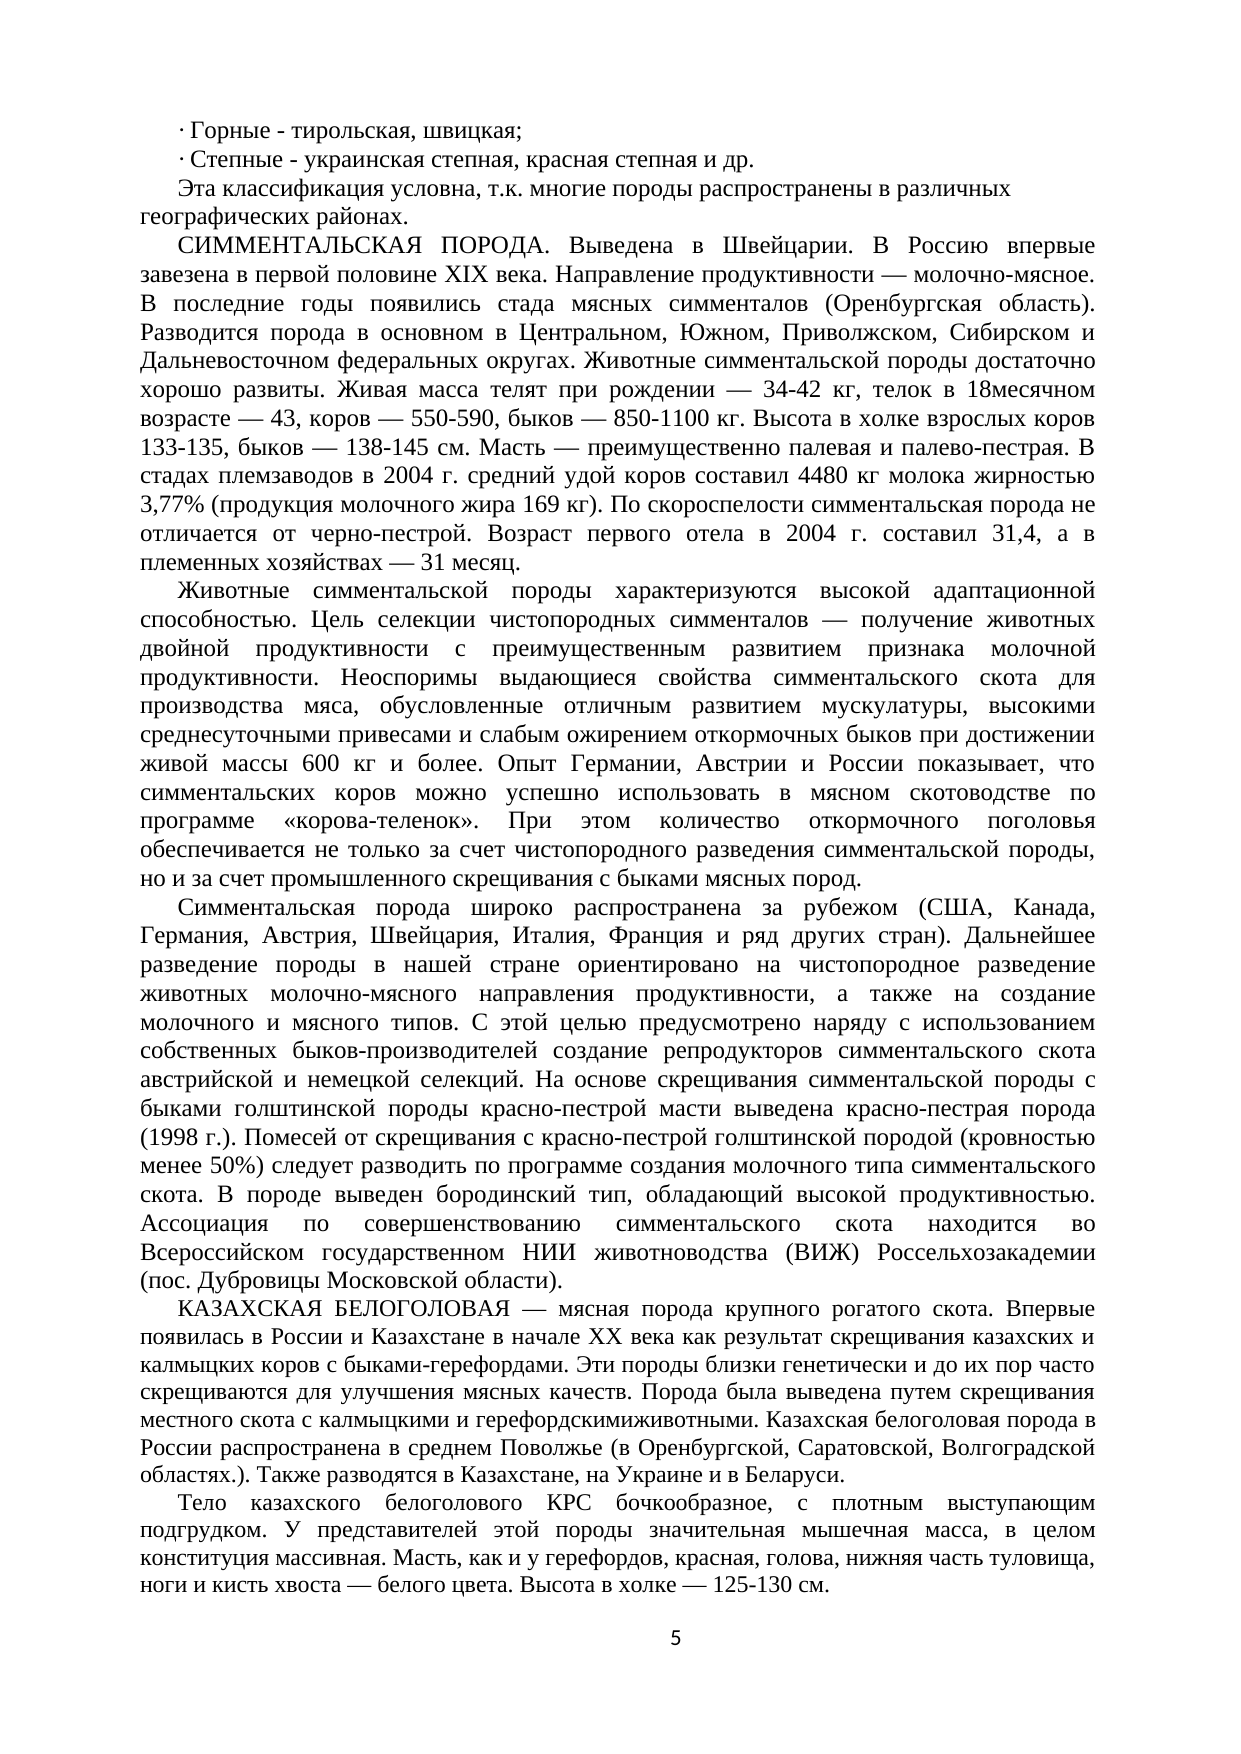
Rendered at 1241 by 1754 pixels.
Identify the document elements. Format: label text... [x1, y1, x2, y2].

text Тело казахского белоголового КРС бочкообразное, с плотным выступающим подгрудком. У представителей этой породы значительная мышечная масса, в целом конституция массивная. Масть, как и у герефордов, красная, голова, нижняя часть туловища, ноги и кисть хвоста — белого цвета. Высота в холке — 125-130 см. [140, 1488, 1097, 1598]
list Горные - тирольская, швицкая; [177, 115, 1163, 144]
text Животные симментальской породы характеризуются высокой адаптационной способностью. Цель селекции чистопородных симменталов — получение животных двойной продуктивности с преимущественным развитием признака молочной продуктивности. Неоспоримы выдающиеся свойства симментальского скота для производства мяса, обусловленные отличным развитием мускулатуры, высокими среднесуточными привесами и слабым ожирением откормочных быков при достижении живой массы 600 кг и более. Опыт Германии, Австрии и России показывает, что симментальских коров можно успешно использовать в мясном скотоводстве по программе «корова-теленок». При этом количество откормочного поголовья обеспечивается не только за счет чистопородного разведения симментальской породы, но и за счет промышленного скрещивания с быками мясных пород. [140, 575, 1096, 892]
text СИММЕНТАЛЬСКАЯ ПОРОДА. Выведена в Швейцарии. В Россию впервые завезена в первой половине XIX века. Направление продуктивности — молочно-мясное. В последние годы появились стада мясных симменталов (Оренбургская область). Разводится порода в основном в Центральном, Южном, Приволжском, Сибирском и Дальневосточном федеральных округах. Животные симментальской породы достаточно хорошо развиты. Живая масса телят при рождении — 34-42 кг, телок в 18месячном возрасте — 43, коров — 550-590, быков — 850-1100 кг. Высота в холке взрослых коров 133-135, быков — 138-145 см. Масть — преимущественно палевая и палево-пестрая. В стадах племзаводов в 2004 г. средний удой коров составил 4480 кг молока жирностью 3,77% (продукция молочного жира 169 кг). По скороспелости симментальская порода не отличается от черно-пестрой. Возраст первого отела в 2004 г. составил 31,4, а в племенных хозяйствах — 31 месяц. [140, 230, 1097, 575]
text Симментальская порода широко распространена за рубежом (США, Канада, Германия, Австрия, Швейцария, Италия, Франция и ряд других стран). Дальнейшее разведение породы в нашей стране ориентировано на чистопородное разведение животных молочно-мясного направления продуктивности, а также на создание молочного и мясного типов. С этой целью предусмотрено наряду с использованием собственных быков-производителей создание репродукторов симментальского скота австрийской и немецкой селекций. На основе скрещивания симментальской породы с быками голштинской породы красно-пестрой масти выведена красно-пестрая порода (1998 г.). Помесей от скрещивания с красно-пестрой голштинской породой (кровностью менее 50%) следует разводить по программе создания молочного типа симментальского скота. В породе выведен бородинский тип, обладающий высокой продуктивностью. Ассоциация по совершенствованию симментальского скота находится во Всероссийском государственном НИИ животноводства (ВИЖ) Россельхозакадемии (пос. Дубровицы Московской области). [140, 892, 1097, 1294]
text КАЗАХСКАЯ БЕЛОГОЛОВАЯ — мясная порода крупного рогатого скота. Впервые появилась в России и Казахстане в начале ХХ века как результат скрещивания казахских и калмыцких коров с быками-герефордами. Эти породы близки генетически и до их пор часто скрещиваются для улучшения мясных качеств. Порода была выведена путем скрещивания местного скота с калмыцкими и герефордскимиживотными. Казахская белоголовая порода в России распространена в среднем Поволжье (в Оренбургской, Саратовской, Волгоградской областях.). Также разводятся в Казахстане, на Украине и в Беларуси. [140, 1294, 1096, 1488]
list Степные - украинская степная, красная степная и др. [177, 144, 1163, 173]
text Эта классификация условна, т.к. многие породы распространены в различных географических районах. [140, 173, 1163, 230]
